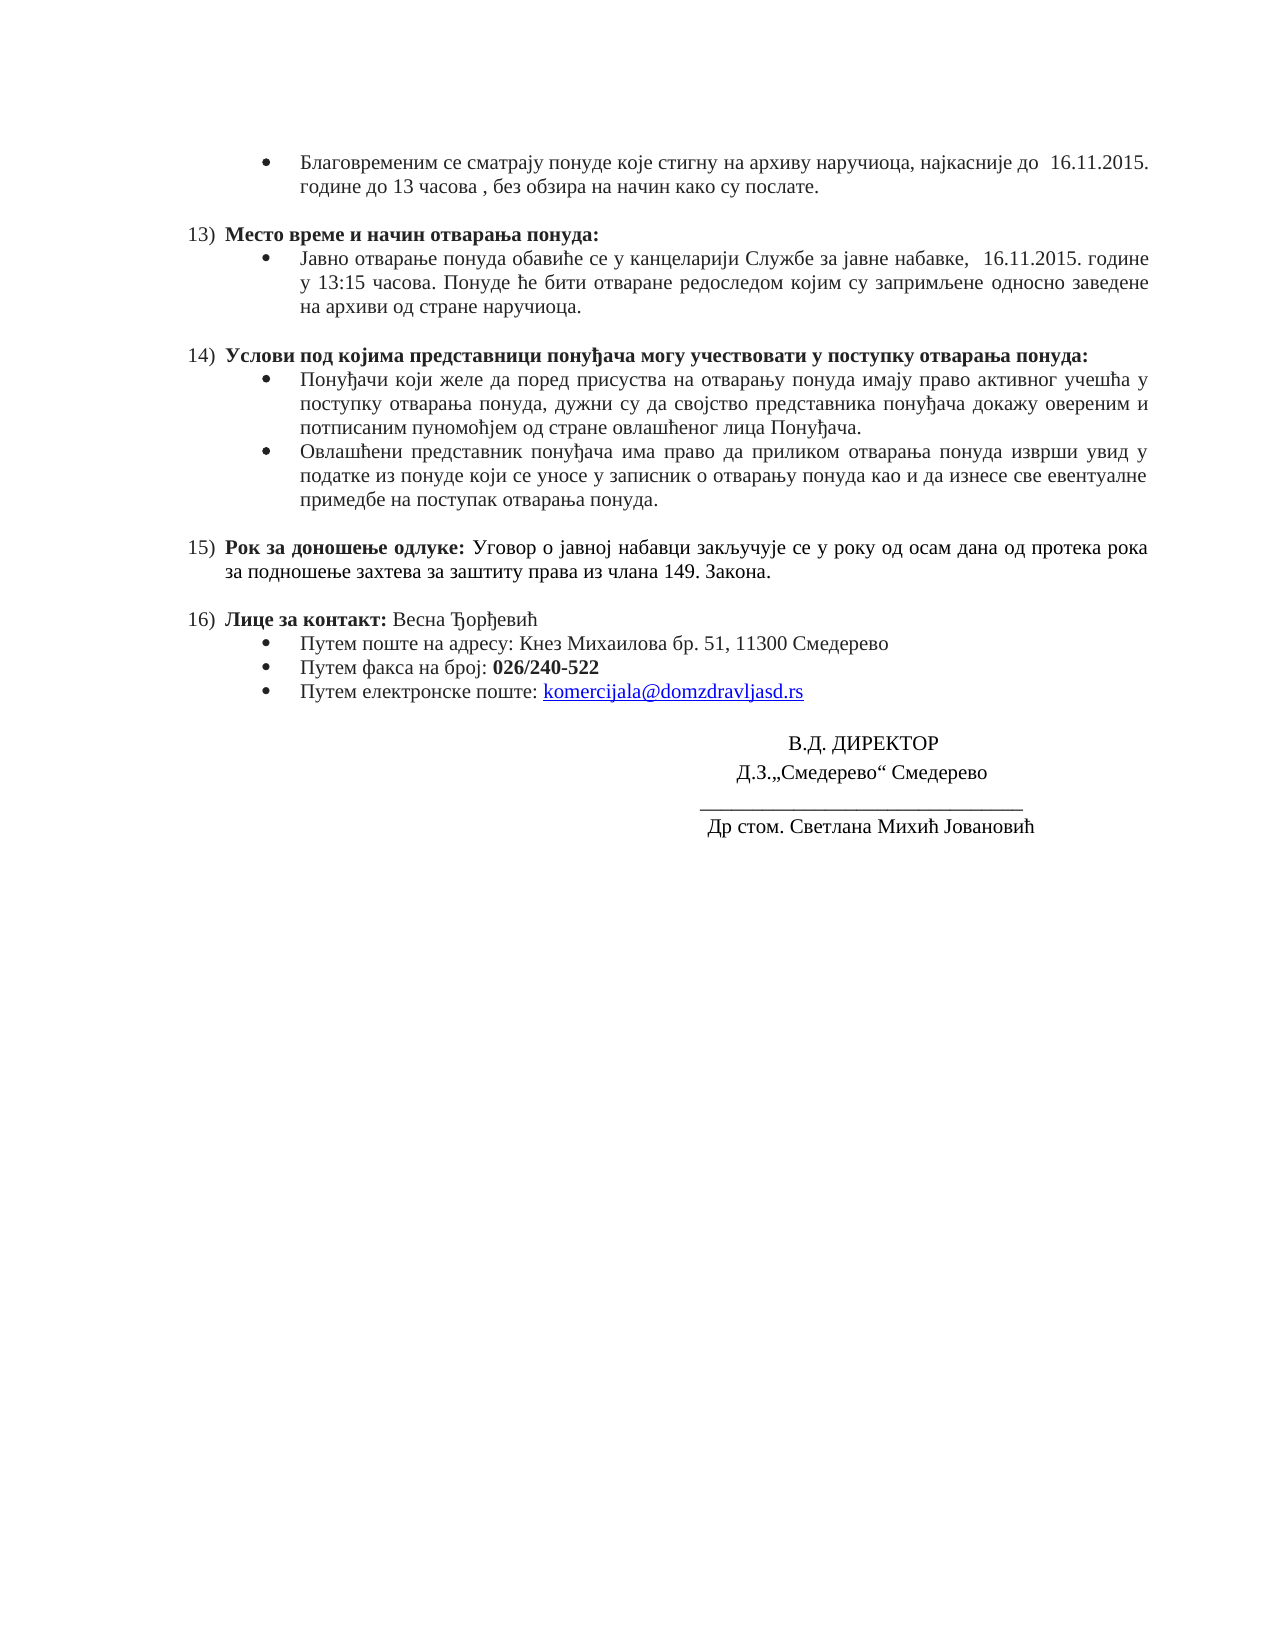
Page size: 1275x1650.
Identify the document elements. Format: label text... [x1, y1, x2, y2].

list Јавно отварање понуда обавиће се у канцеларији Службе за јавне набавке, 16.11.2015. године у 13:15 часова. Понуде ће бити отваране редоследом којим су запримљене односно заведене на архиви од стране наручиоца. [262, 246, 1149, 318]
list Овлашћени представник понуђача има право да приликом отварања понуда изврши увид у податке из понуде који се уносе у записник о отварању понуда као и да изнесе све евентуалне примедбе на поступак отварања понуда. [262, 439, 1149, 511]
text _______________________________ [200, 785, 1125, 814]
list Понуђачи који желе да поред присуства на отварању понуда имају право активног учешћа у поступку отварања понуда, дужни су да својство представника понуђача докажу овереним и потписаним пуномоћјем од стране овлашћеног лица Понуђача. [262, 367, 1149, 439]
text Д.З.„Смедерево“ Смедерево [200, 756, 1125, 785]
text В.Д. ДИРЕКТОР [200, 727, 1125, 756]
text Др стом. Светлана Михић Јовановић [150, 814, 1125, 838]
list Рок за доношење одлуке: Уговор о јавној набавци закључује се у року од осам дана од протека рока за подношење захтева за заштиту права из члана 149. Закона. [187, 535, 1149, 583]
list Место време и начин отварања понуда: [187, 222, 1149, 246]
list Путем факса на број: 026/240-522 [262, 655, 1149, 679]
list Путем електронске поште: komercijala@domzdravljasd.rs [262, 679, 1149, 703]
list Путем поште на адресу: Кнез Михаилова бр. 51, 11300 Смедерево [262, 631, 1149, 655]
list Услови под којима представници понуђача могу учествовати у поступку отварања понуда: [187, 342, 1149, 367]
list Благовременим се сматрају понуде које стигну на архиву наручиоца, најкасније до 16.11.2015. године до 13 часова , без обзира на начин како су послате. [262, 150, 1149, 198]
list Лице за контакт: Весна Ђорђевић [187, 607, 1149, 631]
